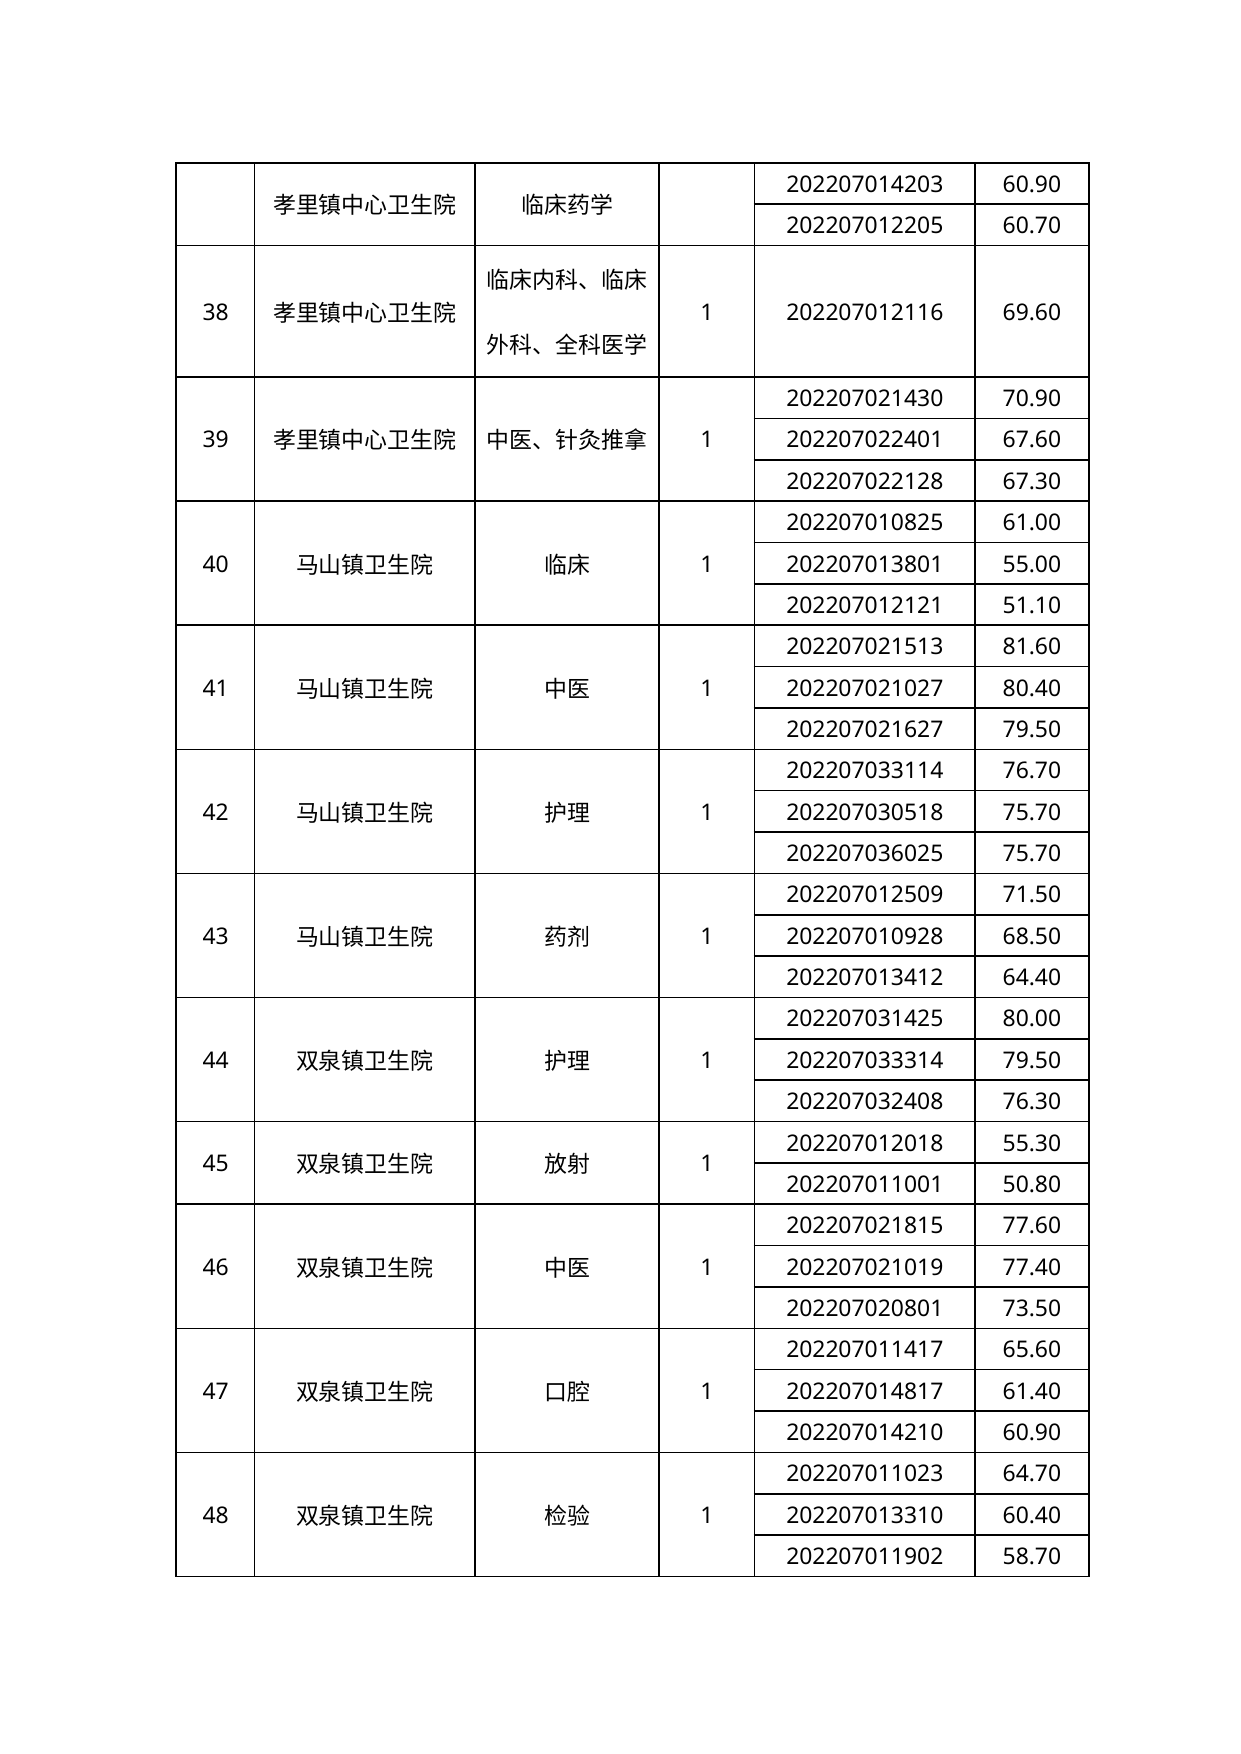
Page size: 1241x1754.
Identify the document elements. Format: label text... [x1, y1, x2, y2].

table_cell 73.50 [976, 1288, 1088, 1327]
table_cell 202207014817 [755, 1370, 974, 1410]
table_cell 202207022401 [755, 419, 974, 459]
table_cell 55.30 [976, 1122, 1088, 1162]
table_cell 202207013310 [755, 1495, 974, 1534]
table_cell 76.70 [976, 750, 1088, 790]
table_cell 202207033314 [755, 1040, 974, 1079]
table_cell 202207021627 [755, 709, 974, 748]
table_cell 202207014203 [755, 164, 974, 203]
table_cell 46 [177, 1205, 254, 1327]
table_cell 77.60 [976, 1205, 1088, 1245]
table_cell 中医、针灸推拿 [476, 378, 658, 500]
table_cell 马山镇卫生院 [255, 502, 474, 624]
table_cell 双泉镇卫生院 [255, 1205, 474, 1327]
table_cell 71.50 [976, 874, 1088, 914]
table_cell 1 [660, 626, 754, 748]
table_cell 护理 [476, 998, 658, 1121]
table_cell 1 [660, 1329, 754, 1451]
table_cell 中医 [476, 1205, 658, 1327]
table_cell 64.70 [976, 1453, 1088, 1493]
table_cell 60.90 [976, 1412, 1088, 1451]
table_cell 68.50 [976, 916, 1088, 955]
table_cell 1 [660, 1122, 754, 1203]
table_cell 202207036025 [755, 833, 974, 872]
table_cell 202207012121 [755, 585, 974, 624]
table_cell 202207010825 [755, 502, 974, 542]
table_cell 202207012018 [755, 1122, 974, 1162]
table_cell 60.70 [976, 205, 1088, 245]
table_cell 1 [660, 998, 754, 1121]
table_cell 58.70 [976, 1536, 1088, 1576]
table_cell 80.40 [976, 667, 1088, 707]
table_cell 45 [177, 1122, 254, 1203]
table_cell 41 [177, 626, 254, 748]
table_cell 双泉镇卫生院 [255, 1329, 474, 1451]
table_cell 双泉镇卫生院 [255, 998, 474, 1121]
table_cell 202207012116 [755, 246, 974, 376]
table_cell 中医 [476, 626, 658, 748]
table_cell 1 [660, 750, 754, 872]
table_cell 75.70 [976, 833, 1088, 872]
table_cell 47 [177, 1329, 254, 1451]
table_cell 1 [660, 1205, 754, 1327]
table_cell 202207012205 [755, 205, 974, 245]
table_cell 检验 [476, 1453, 658, 1576]
table_cell 42 [177, 750, 254, 872]
table_cell 临床药学 [476, 164, 658, 245]
table_cell 69.60 [976, 246, 1088, 376]
table_cell 放射 [476, 1122, 658, 1203]
table_cell 202207021430 [755, 378, 974, 418]
table_cell 37 [177, 164, 254, 245]
table_cell 51.10 [976, 585, 1088, 624]
table_cell 39 [177, 378, 254, 500]
table_cell 202207022128 [755, 461, 974, 500]
table_cell 79.50 [976, 709, 1088, 748]
table_cell 双泉镇卫生院 [255, 1453, 474, 1576]
table_cell 81.60 [976, 626, 1088, 666]
table_cell 1 [660, 1453, 754, 1576]
table_cell 48 [177, 1453, 254, 1576]
table_cell 202207021027 [755, 667, 974, 707]
table_cell 79.50 [976, 1040, 1088, 1079]
table_cell 护理 [476, 750, 658, 872]
table_cell 双泉镇卫生院 [255, 1122, 474, 1203]
table_cell 202207013412 [755, 957, 974, 997]
table_cell 202207030518 [755, 791, 974, 831]
table_cell 44 [177, 998, 254, 1121]
table_cell 65.60 [976, 1329, 1088, 1369]
table_cell 202207011001 [755, 1164, 974, 1203]
table_cell 202207013801 [755, 543, 974, 583]
table_cell 202207031425 [755, 998, 974, 1038]
table_cell 口腔 [476, 1329, 658, 1451]
table_cell 60.40 [976, 1495, 1088, 1534]
table_cell 64.40 [976, 957, 1088, 997]
table_cell 50.80 [976, 1164, 1088, 1203]
table_cell 67.30 [976, 461, 1088, 500]
table_cell 202207011902 [755, 1536, 974, 1576]
table_cell 202207032408 [755, 1081, 974, 1121]
table_cell 61.00 [976, 502, 1088, 542]
table_cell 1 [660, 378, 754, 500]
table_cell 75.70 [976, 791, 1088, 831]
table_cell 61.40 [976, 1370, 1088, 1410]
table_cell 1 [660, 246, 754, 376]
table_cell 202207020801 [755, 1288, 974, 1327]
table_cell 40 [177, 502, 254, 624]
table_cell 临床 [476, 502, 658, 624]
table_cell 马山镇卫生院 [255, 750, 474, 872]
table_cell 孝里镇中心卫生院 [255, 164, 474, 245]
table_cell 202207021019 [755, 1246, 974, 1286]
table_cell 43 [177, 874, 254, 997]
table_cell 202207021513 [755, 626, 974, 666]
table_cell 1 [660, 502, 754, 624]
table_cell 马山镇卫生院 [255, 874, 474, 997]
table_cell 202207014210 [755, 1412, 974, 1451]
table_cell 202207010928 [755, 916, 974, 955]
table_cell 76.30 [976, 1081, 1088, 1121]
table_cell 202207011417 [755, 1329, 974, 1369]
table_cell 80.00 [976, 998, 1088, 1038]
table_cell 202207021815 [755, 1205, 974, 1245]
table_cell 77.40 [976, 1246, 1088, 1286]
table_cell 孝里镇中心卫生院 [255, 378, 474, 500]
table_cell 1 [660, 874, 754, 997]
table_cell 临床内科、临床外科、全科医学 [476, 246, 658, 376]
table_cell 55.00 [976, 543, 1088, 583]
table_cell 60.90 [976, 164, 1088, 203]
table_cell 药剂 [476, 874, 658, 997]
table_cell 202207012509 [755, 874, 974, 914]
table_cell 38 [177, 246, 254, 376]
table_cell 70.90 [976, 378, 1088, 418]
table_cell 202207033114 [755, 750, 974, 790]
table_cell 马山镇卫生院 [255, 626, 474, 748]
table_cell 67.60 [976, 419, 1088, 459]
table_cell 202207011023 [755, 1453, 974, 1493]
table_cell 1 [660, 164, 754, 245]
table_cell 孝里镇中心卫生院 [255, 246, 474, 376]
